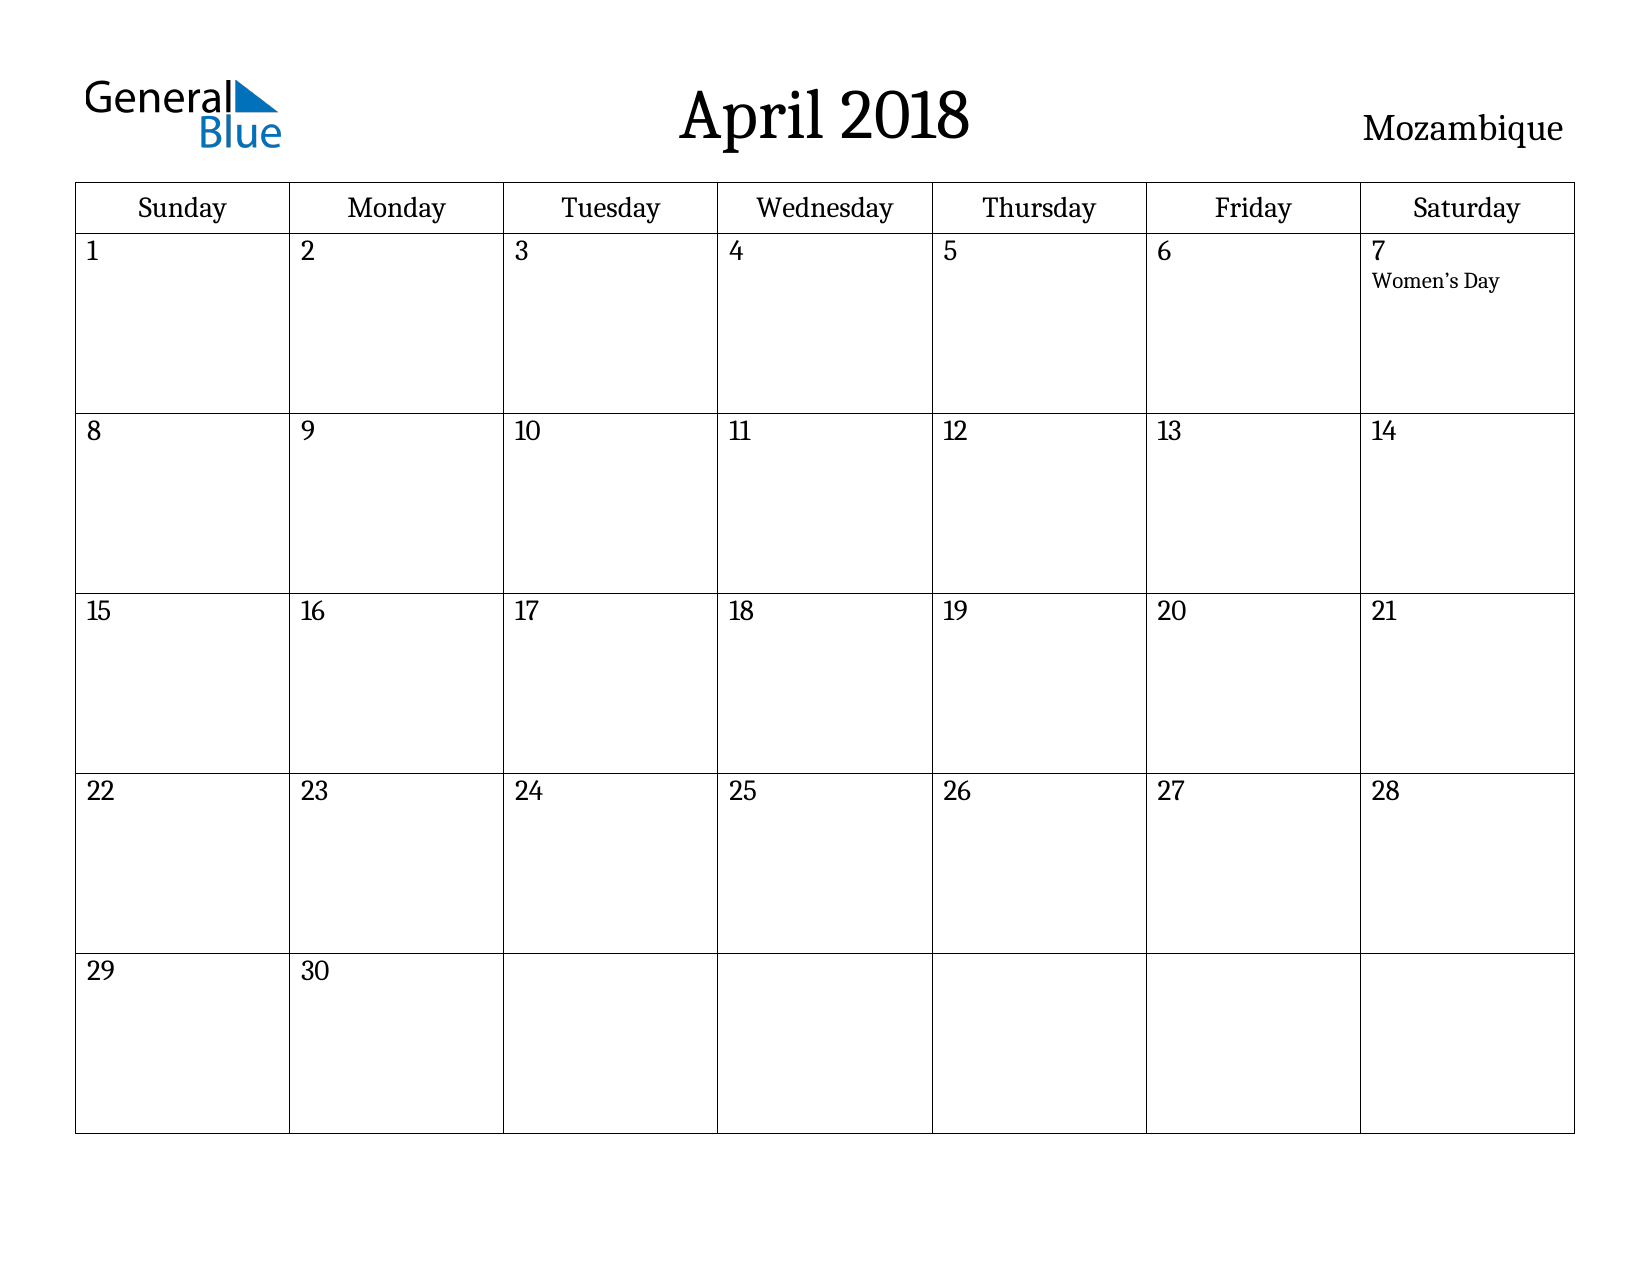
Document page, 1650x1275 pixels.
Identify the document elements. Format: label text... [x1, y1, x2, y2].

table_cell 29 [76, 954, 289, 987]
table_cell 21 [1361, 594, 1574, 627]
table_cell [504, 267, 717, 413]
table_cell [1147, 954, 1360, 987]
table_cell [76, 988, 289, 1133]
table_cell [1147, 627, 1360, 773]
table_cell [76, 448, 289, 593]
table_cell [290, 627, 503, 773]
table_cell [504, 954, 717, 987]
table_cell 9 [290, 414, 503, 447]
table_cell Thursday [933, 183, 1146, 233]
picture [86, 80, 281, 148]
table_cell 1 [76, 234, 289, 267]
table_cell [504, 627, 717, 773]
table_cell 8 [76, 414, 289, 447]
table_cell [290, 808, 503, 953]
table_cell [1361, 448, 1574, 593]
table_cell 27 [1147, 774, 1360, 807]
table_cell 2 [290, 234, 503, 267]
table_cell [1361, 808, 1574, 953]
table_cell 12 [933, 414, 1146, 447]
table_cell 22 [76, 774, 289, 807]
table_header April 2018 [504, 75, 1146, 182]
table_header [76, 75, 503, 182]
table_cell 14 [1361, 414, 1574, 447]
table_cell [718, 267, 932, 413]
table_cell [933, 267, 1146, 413]
table_cell Sunday [76, 183, 289, 233]
table_cell [1361, 627, 1574, 773]
table_cell [504, 988, 717, 1133]
table_cell 30 [290, 954, 503, 987]
table_cell 15 [76, 594, 289, 627]
table_cell [290, 267, 503, 413]
table_cell 26 [933, 774, 1146, 807]
table_cell 20 [1147, 594, 1360, 627]
table_cell [76, 267, 289, 413]
table_cell 28 [1361, 774, 1574, 807]
table_cell [1361, 954, 1574, 987]
table_cell [933, 627, 1146, 773]
table_cell 16 [290, 594, 503, 627]
table_cell [933, 448, 1146, 593]
table_cell 5 [933, 234, 1146, 267]
table_cell Tuesday [504, 183, 717, 233]
table_cell [290, 988, 503, 1133]
table_cell [718, 954, 932, 987]
table_cell [76, 627, 289, 773]
table_cell 3 [504, 234, 717, 267]
table_cell Monday [290, 183, 503, 233]
table_cell 24 [504, 774, 717, 807]
table_cell 10 [504, 414, 717, 447]
table_cell [718, 627, 932, 773]
table_cell Friday [1147, 183, 1360, 233]
table_cell 23 [290, 774, 503, 807]
table_cell Saturday [1361, 183, 1574, 233]
table_cell [1147, 808, 1360, 953]
table_cell 7 [1361, 234, 1574, 267]
table_header Mozambique [1146, 75, 1574, 182]
table_cell 25 [718, 774, 932, 807]
table_cell 18 [718, 594, 932, 627]
table_cell [290, 448, 503, 593]
table_cell [718, 808, 932, 953]
table_cell Wednesday [718, 183, 932, 233]
table_cell [504, 808, 717, 953]
table_cell [76, 808, 289, 953]
table_cell [1147, 267, 1360, 413]
table_cell 19 [933, 594, 1146, 627]
table_cell 4 [718, 234, 932, 267]
table_cell 6 [1147, 234, 1360, 267]
table_cell [1361, 988, 1574, 1133]
table_cell [504, 448, 717, 593]
table_cell 13 [1147, 414, 1360, 447]
table_cell 17 [504, 594, 717, 627]
table_cell [1147, 988, 1360, 1133]
table_cell [933, 808, 1146, 953]
table_cell [933, 988, 1146, 1133]
table_cell [933, 954, 1146, 987]
table_cell 11 [718, 414, 932, 447]
table_cell [718, 448, 932, 593]
table_cell [718, 988, 932, 1133]
table_cell [1147, 448, 1360, 593]
table_cell Women’s Day [1361, 267, 1574, 413]
